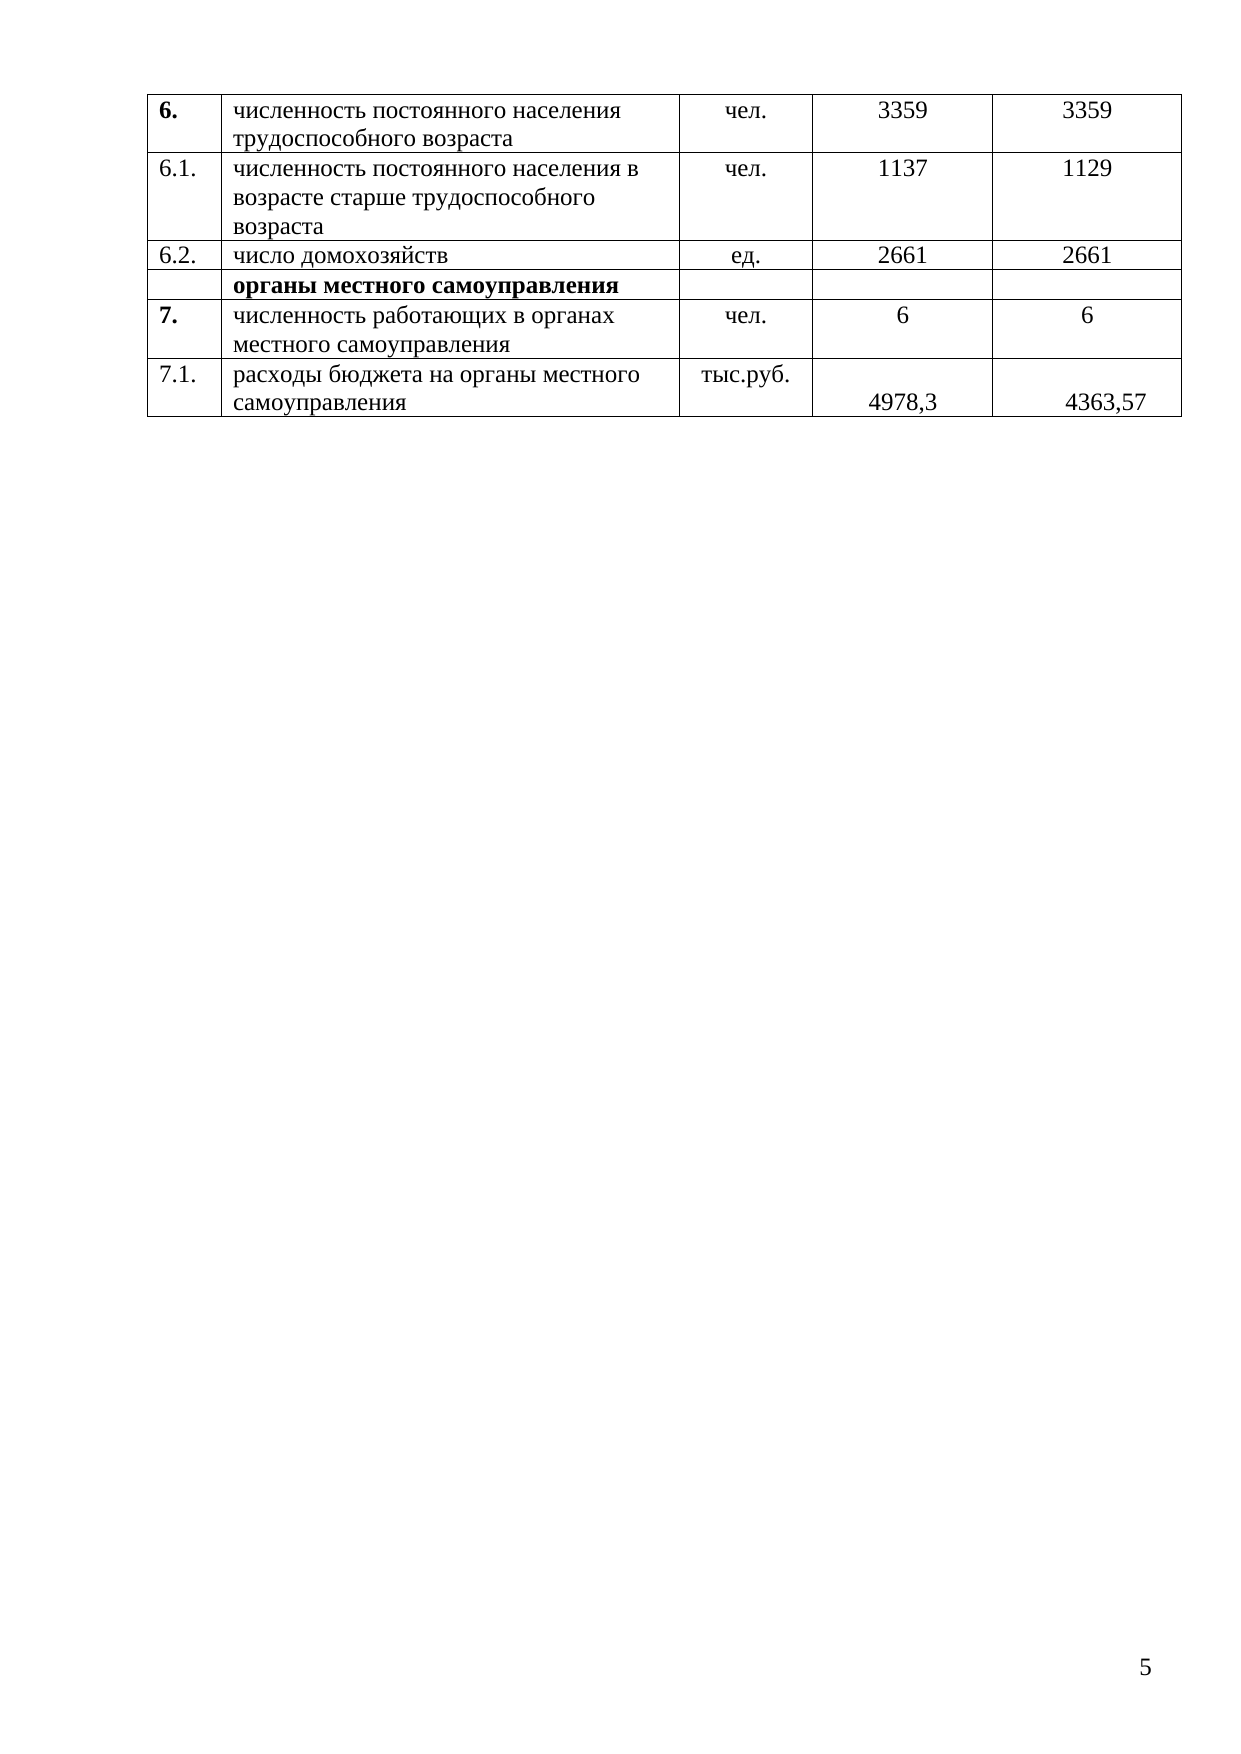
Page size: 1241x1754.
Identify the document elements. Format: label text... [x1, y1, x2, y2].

table_cell чел. [680, 153, 812, 239]
table_cell 2661 [993, 241, 1181, 269]
table_cell число домохозяйств [222, 241, 679, 269]
table_cell ед. [680, 241, 812, 269]
table_cell тыс.руб. [680, 359, 812, 416]
table_cell 6.2. [148, 241, 221, 269]
table_cell 6 [993, 300, 1181, 358]
table_cell органы местного самоуправления [222, 270, 679, 299]
table_cell 6.1. [148, 153, 221, 239]
table_cell 3359 [993, 95, 1181, 152]
table_cell 6. [148, 95, 221, 152]
table_cell [680, 270, 812, 299]
table_cell чел. [680, 300, 812, 358]
table_cell чел. [680, 95, 812, 152]
table_cell 6 [813, 300, 992, 358]
table_cell численность работающих в органах местного самоуправления [222, 300, 679, 358]
table_cell 7.1. [148, 359, 221, 416]
table_cell 2661 [813, 241, 992, 269]
table_cell 1129 [993, 153, 1181, 239]
table_cell расходы бюджета на органы местного самоуправления [222, 359, 679, 416]
table_cell 4978,3 [813, 359, 992, 416]
table_cell 7. [148, 300, 221, 358]
table_cell [148, 270, 221, 299]
table_cell 3359 [813, 95, 992, 152]
table_cell [813, 270, 992, 299]
table_cell [993, 270, 1181, 299]
table_cell численность постоянного населения в возрасте старше трудоспособного возраста [222, 153, 679, 239]
table_cell 4363,57 [993, 359, 1181, 416]
table_cell численность постоянного населения трудоспособного возраста [222, 95, 679, 152]
table_cell 1137 [813, 153, 992, 239]
